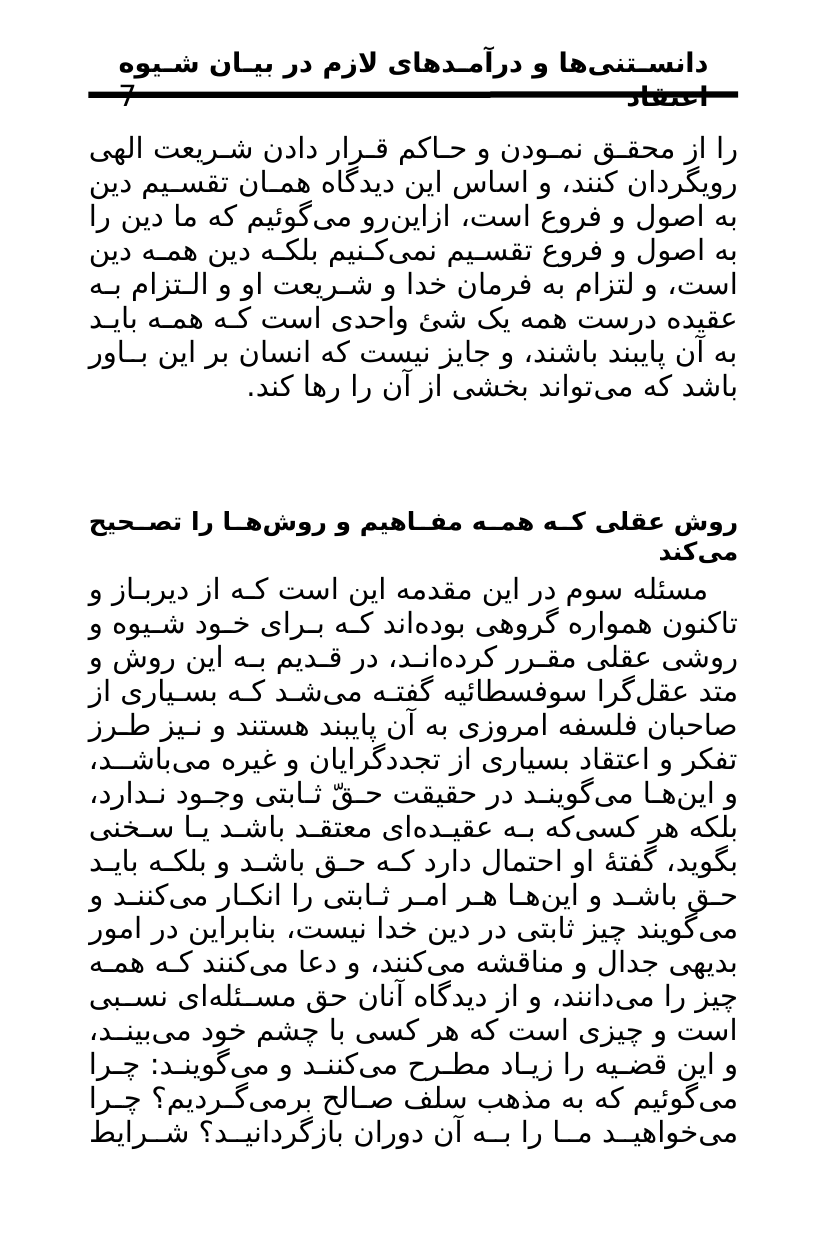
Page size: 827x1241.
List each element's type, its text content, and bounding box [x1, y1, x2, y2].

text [89, 572, 738, 1149]
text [89, 132, 738, 403]
text روش عقلی که همه مفاهیم و روش‌ها را تصحیح می‌کند [89, 508, 738, 566]
